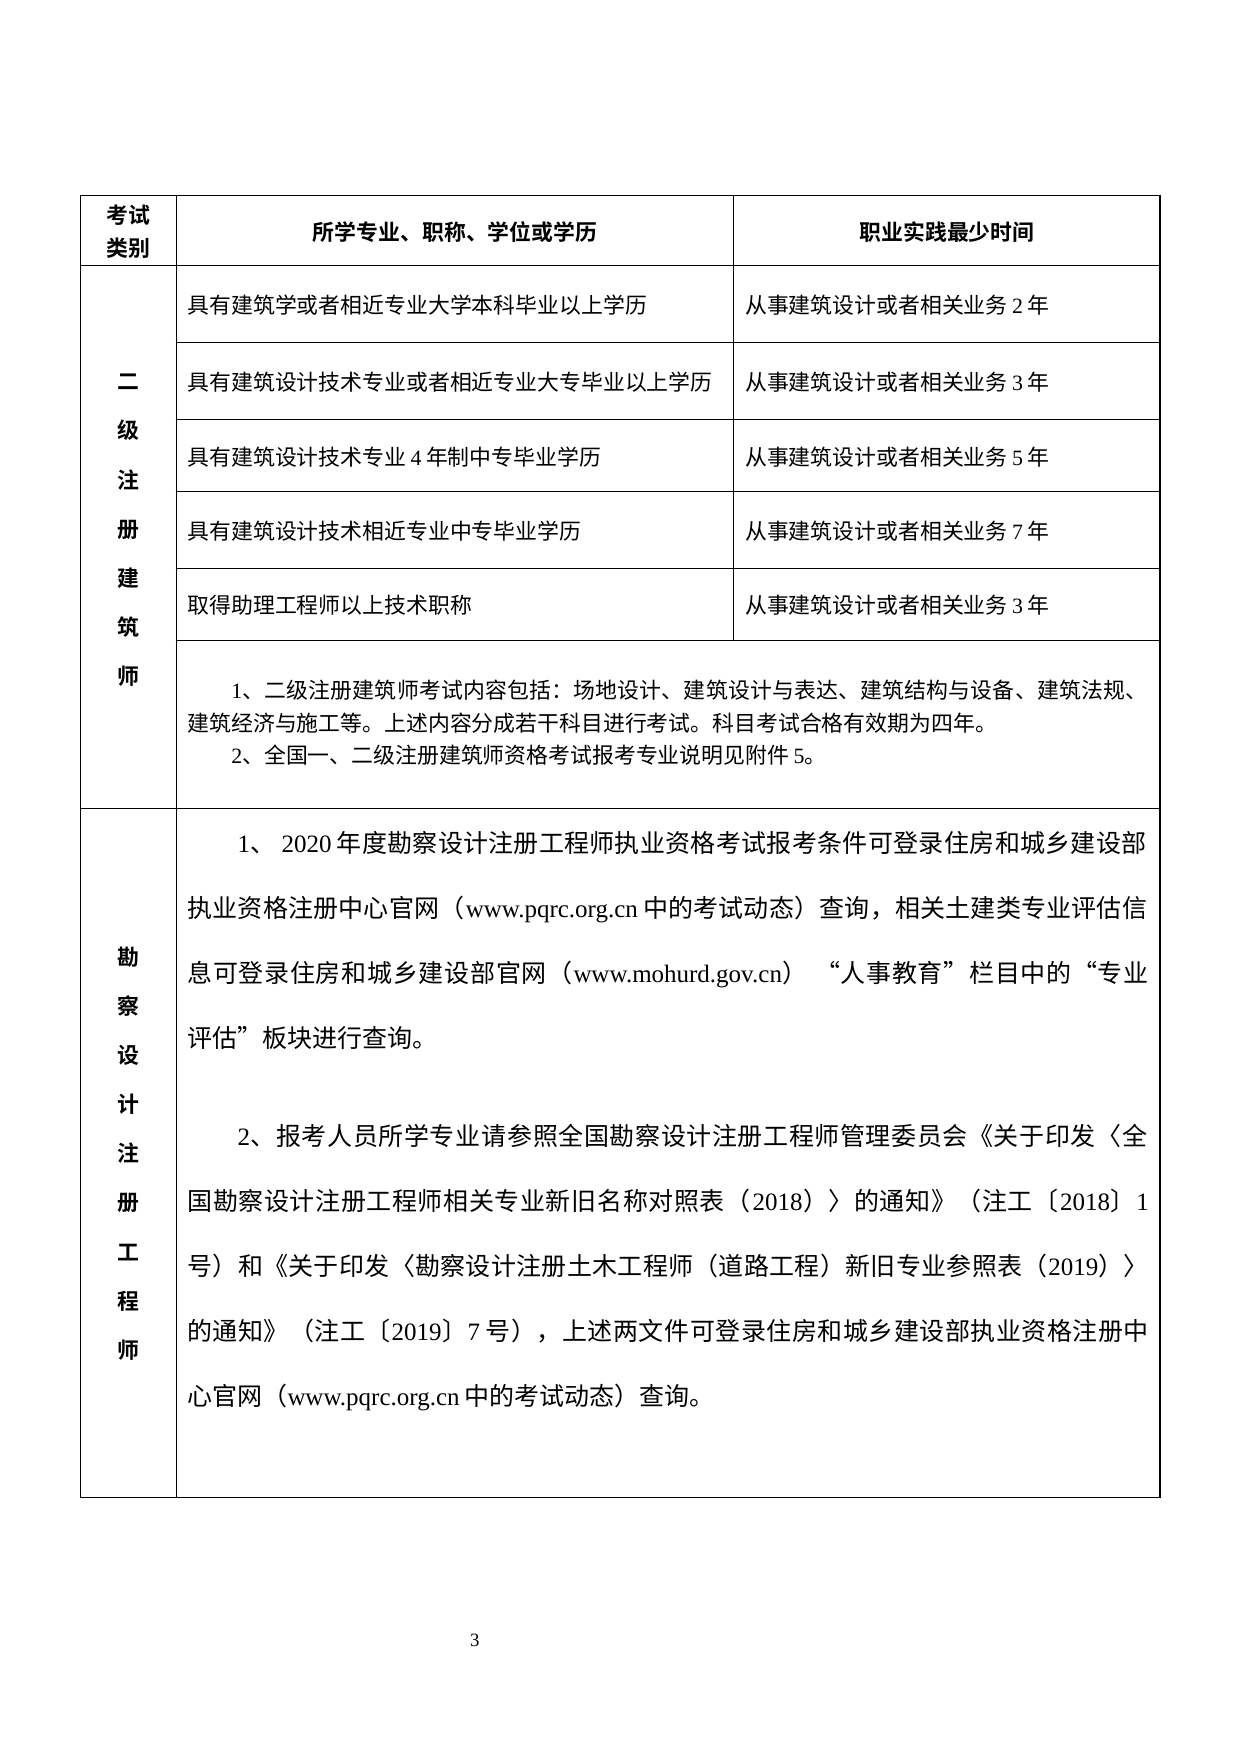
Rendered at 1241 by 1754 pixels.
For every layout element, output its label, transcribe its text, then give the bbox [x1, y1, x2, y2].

table_cell 具有建筑设计技术相近专业中专毕业学历 [177, 492, 733, 568]
table_cell 1、二级注册建筑师考试内容包括：场地设计、建筑设计与表达、建筑结构与设备、建筑法规、建筑经济与施工等。上述内容分成若干科目进行考试。科目考试合格有效期为四年。 2、全国一、二级注册建筑师资格考试报考专业说明见附件5。 [177, 641, 1159, 808]
table_header 职业实践最少时间 [734, 196, 1159, 265]
table_cell 从事建筑设计或者相关业务3年 [734, 343, 1159, 419]
table_cell 从事建筑设计或者相关业务3年 [734, 569, 1159, 639]
table_header 所学专业、职称、学位或学历 [177, 196, 733, 265]
table_cell 从事建筑设计或者相关业务5年 [734, 420, 1159, 491]
table_cell 勘 察 设 计 注 册 工 程 师 [81, 809, 176, 1497]
table_cell 具有建筑学或者相近专业大学本科毕业以上学历 [177, 266, 733, 342]
table_cell 二 级 注 册 建 筑 师 [81, 266, 176, 808]
table_cell 具有建筑设计技术专业或者相近专业大专毕业以上学历 [177, 343, 733, 419]
table_cell 具有建筑设计技术专业4年制中专毕业学历 [177, 420, 733, 491]
table_header 考试 类别 [81, 196, 176, 265]
table_cell 从事建筑设计或者相关业务7年 [734, 492, 1159, 568]
table_cell 取得助理工程师以上技术职称 [177, 569, 733, 639]
table_cell 从事建筑设计或者相关业务2年 [734, 266, 1159, 342]
table_cell 1、 2020年度勘察设计注册工程师执业资格考试报考条件可登录住房和城乡建设部执业资格注册中心官网（www.pqrc.org.cn中的考试动态）查询，相关土建类专业评估信息可登录住房和城乡建设部官网（www.mohurd.gov.cn） “人事教育”栏目中的“专业评估”板块进行查询。 2、报考人员所学专业请参照全国勘察设计注册工程师管理委员会《关于印发〈全国勘察设计注册工程师相关专业新旧名称对照表（2018）〉的通知》（注工〔2018〕1号）和《关于印发〈勘察设计注册土木工程师（道路工程）新旧专业参照表（2019）〉的通知》（注工〔2019〕7号），上述两文件可登录住房和城乡建设部执业资格注册中心官网（www.pqrc.org.cn中的考试动态）查询。 [177, 809, 1159, 1497]
